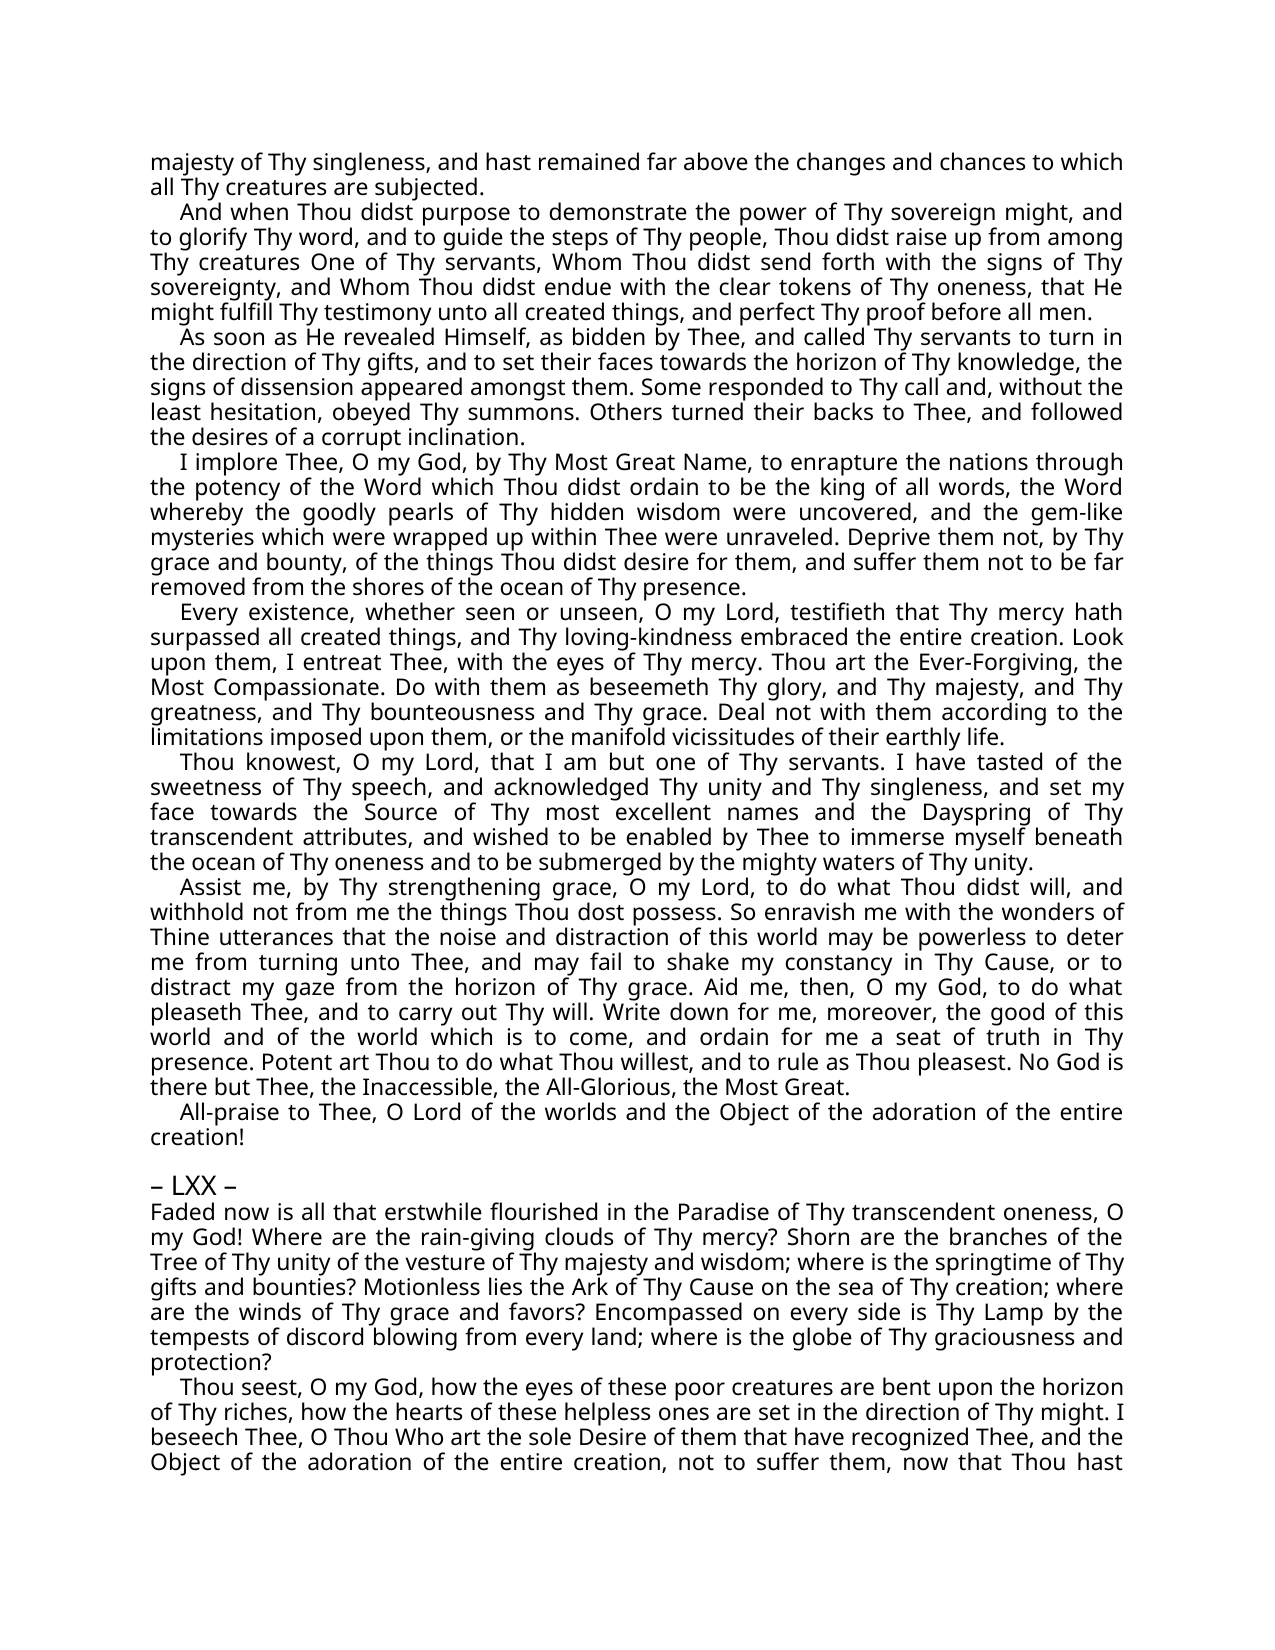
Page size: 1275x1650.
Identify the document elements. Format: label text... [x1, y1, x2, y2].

text Thou knowest, O my Lord, that I am but one of Thy servants. I have tasted of the sweetness of Thy speech, and acknowledged Thy unity and Thy singleness, and set my face towards the Source of Thy most excellent names and the Dayspring of Thy transcendent attributes, and wished to be enabled by Thee to immerse myself beneath the ocean of Thy oneness and to be submerged by the mighty waters of Thy unity. [150, 750, 1125, 875]
text As soon as He revealed Himself, as bidden by Thee, and called Thy servants to turn in the direction of Thy gifts, and to set their faces towards the horizon of Thy knowledge, the signs of dissension appeared amongst them. Some responded to Thy call and, without the least hesitation, obeyed Thy summons. Others turned their backs to Thee, and followed the desires of a corrupt inclination. [150, 325, 1125, 450]
text All-praise to Thee, O Lord of the worlds and the Object of the adoration of the entire creation! [150, 1100, 1125, 1150]
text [150, 1375, 1125, 1475]
text Every existence, whether seen or unseen, O my Lord, testifieth that Thy mercy hath surpassed all created things, and Thy loving-kindness embraced the entire creation. Look upon them, I entreat Thee, with the eyes of Thy mercy. Thou art the Ever-Forgiving, the Most Compassionate. Do with them as beseemeth Thy glory, and Thy majesty, and Thy greatness, and Thy bounteousness and Thy grace. Deal not with them according to the limitations imposed upon them, or the manifold vicissitudes of their earthly life. [150, 600, 1125, 750]
text Assist me, by Thy strengthening grace, O my Lord, to do what Thou didst will, and withhold not from me the things Thou dost possess. So enravish me with the wonders of Thine utterances that the noise and distraction of this world may be powerless to deter me from turning unto Thee, and may fail to shake my constancy in Thy Cause, or to distract my gaze from the horizon of Thy grace. Aid me, then, O my God, to do what pleaseth Thee, and to carry out Thy will. Write down for me, moreover, the good of this world and of the world which is to come, and ordain for me a seat of truth in Thy presence. Potent art Thou to do what Thou willest, and to rule as Thou pleasest. No God is there but Thee, the Inaccessible, the All-Glorious, the Most Great. [150, 875, 1125, 1100]
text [150, 150, 1125, 200]
text And when Thou didst purpose to demonstrate the power of Thy sovereign might, and to glorify Thy word, and to guide the steps of Thy people, Thou didst raise up from among Thy creatures One of Thy servants, Whom Thou didst send forth with the signs of Thy sovereignty, and Whom Thou didst endue with the clear tokens of Thy oneness, that He might fulfill Thy testimony unto all created things, and perfect Thy proof before all men. [150, 200, 1125, 325]
text Faded now is all that erstwhile flourished in the Paradise of Thy transcendent oneness, O my God! Where are the rain-giving clouds of Thy mercy? Shorn are the branches of the Tree of Thy unity of the vesture of Thy majesty and wisdom; where is the springtime of Thy gifts and bounties? Motionless lies the Ark of Thy Cause on the sea of Thy creation; where are the winds of Thy grace and favors? Encompassed on every side is Thy Lamp by the tempests of discord blowing from every land; where is the globe of Thy graciousness and protection? [150, 1200, 1125, 1375]
text I implore Thee, O my God, by Thy Most Great Name, to enrapture the nations through the potency of the Word which Thou didst ordain to be the king of all words, the Word whereby the goodly pearls of Thy hidden wisdom were uncovered, and the gem-like mysteries which were wrapped up within Thee were unraveled. Deprive them not, by Thy grace and bounty, of the things Thou didst desire for them, and suffer them not to be far removed from the shores of the ocean of Thy presence. [150, 450, 1125, 600]
